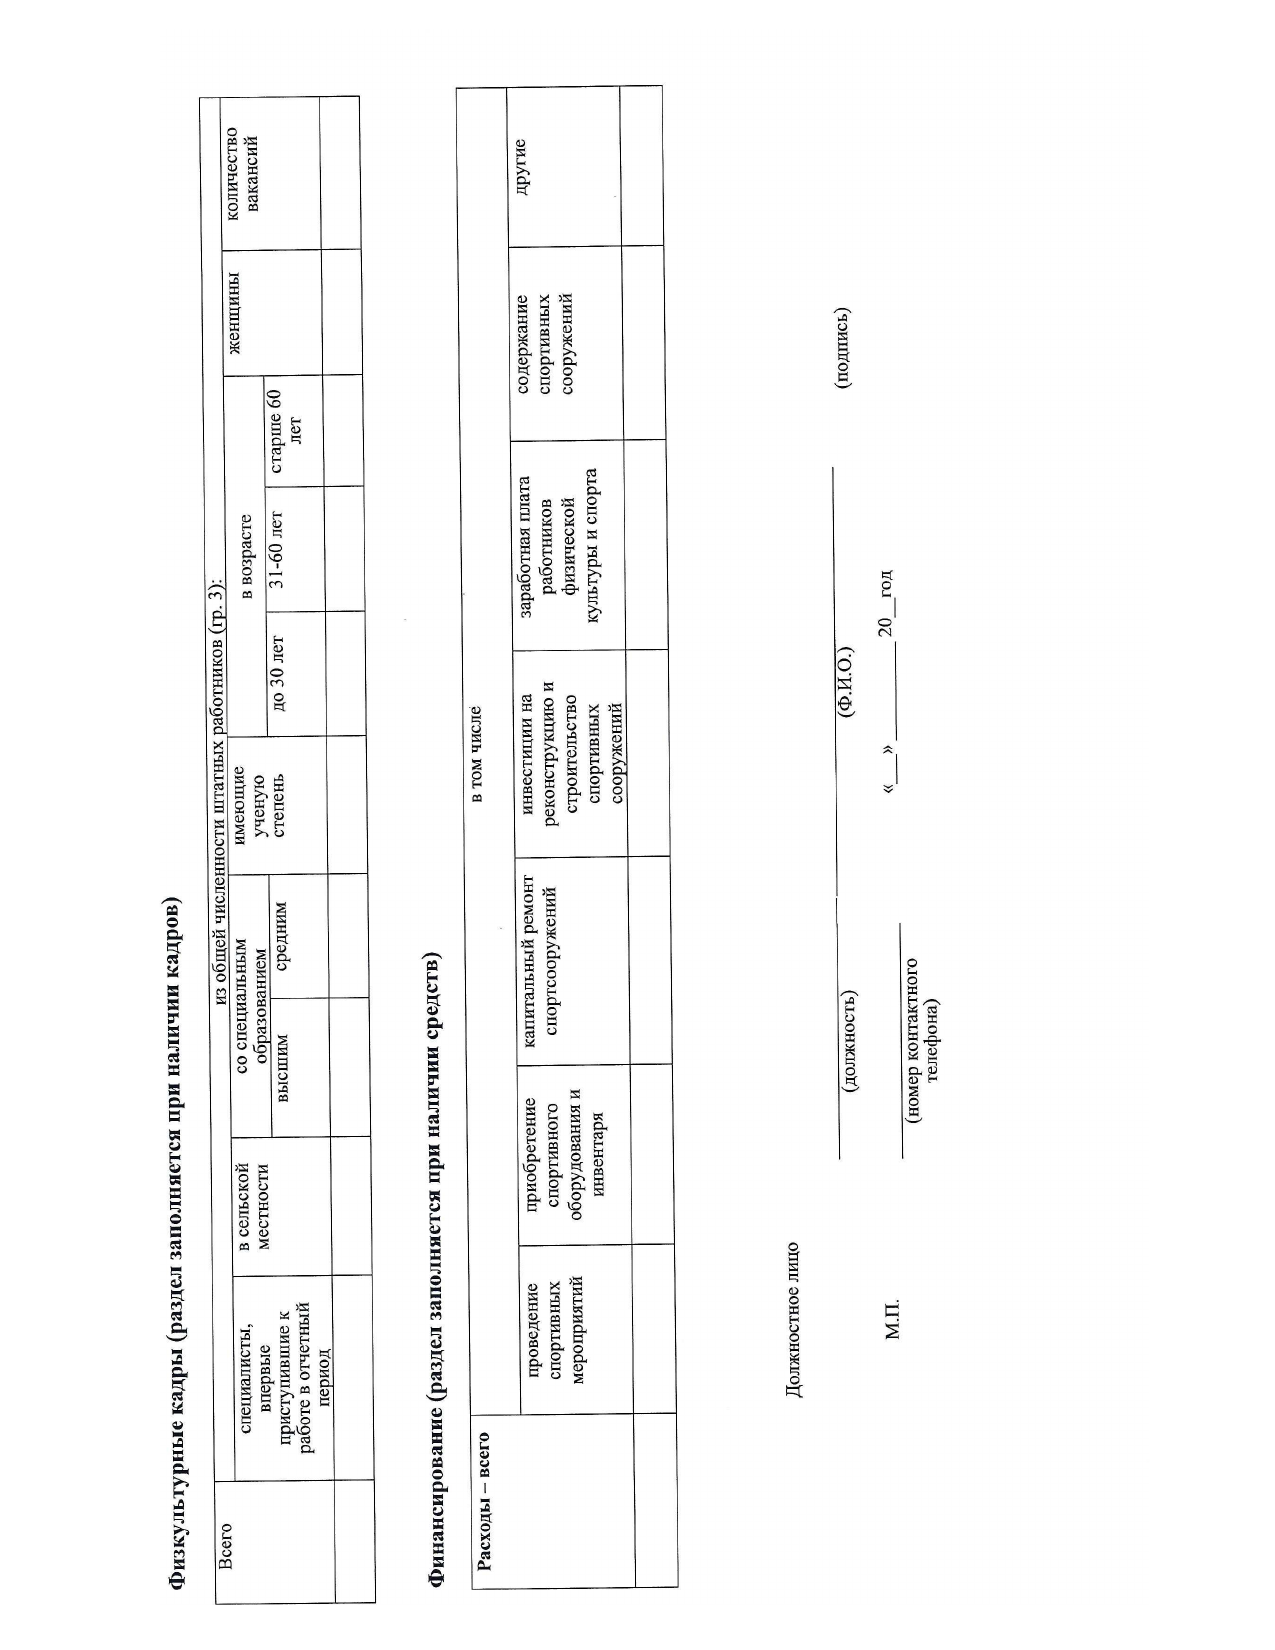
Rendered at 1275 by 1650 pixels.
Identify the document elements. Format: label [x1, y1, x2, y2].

picture [159, 29, 1150, 1605]
